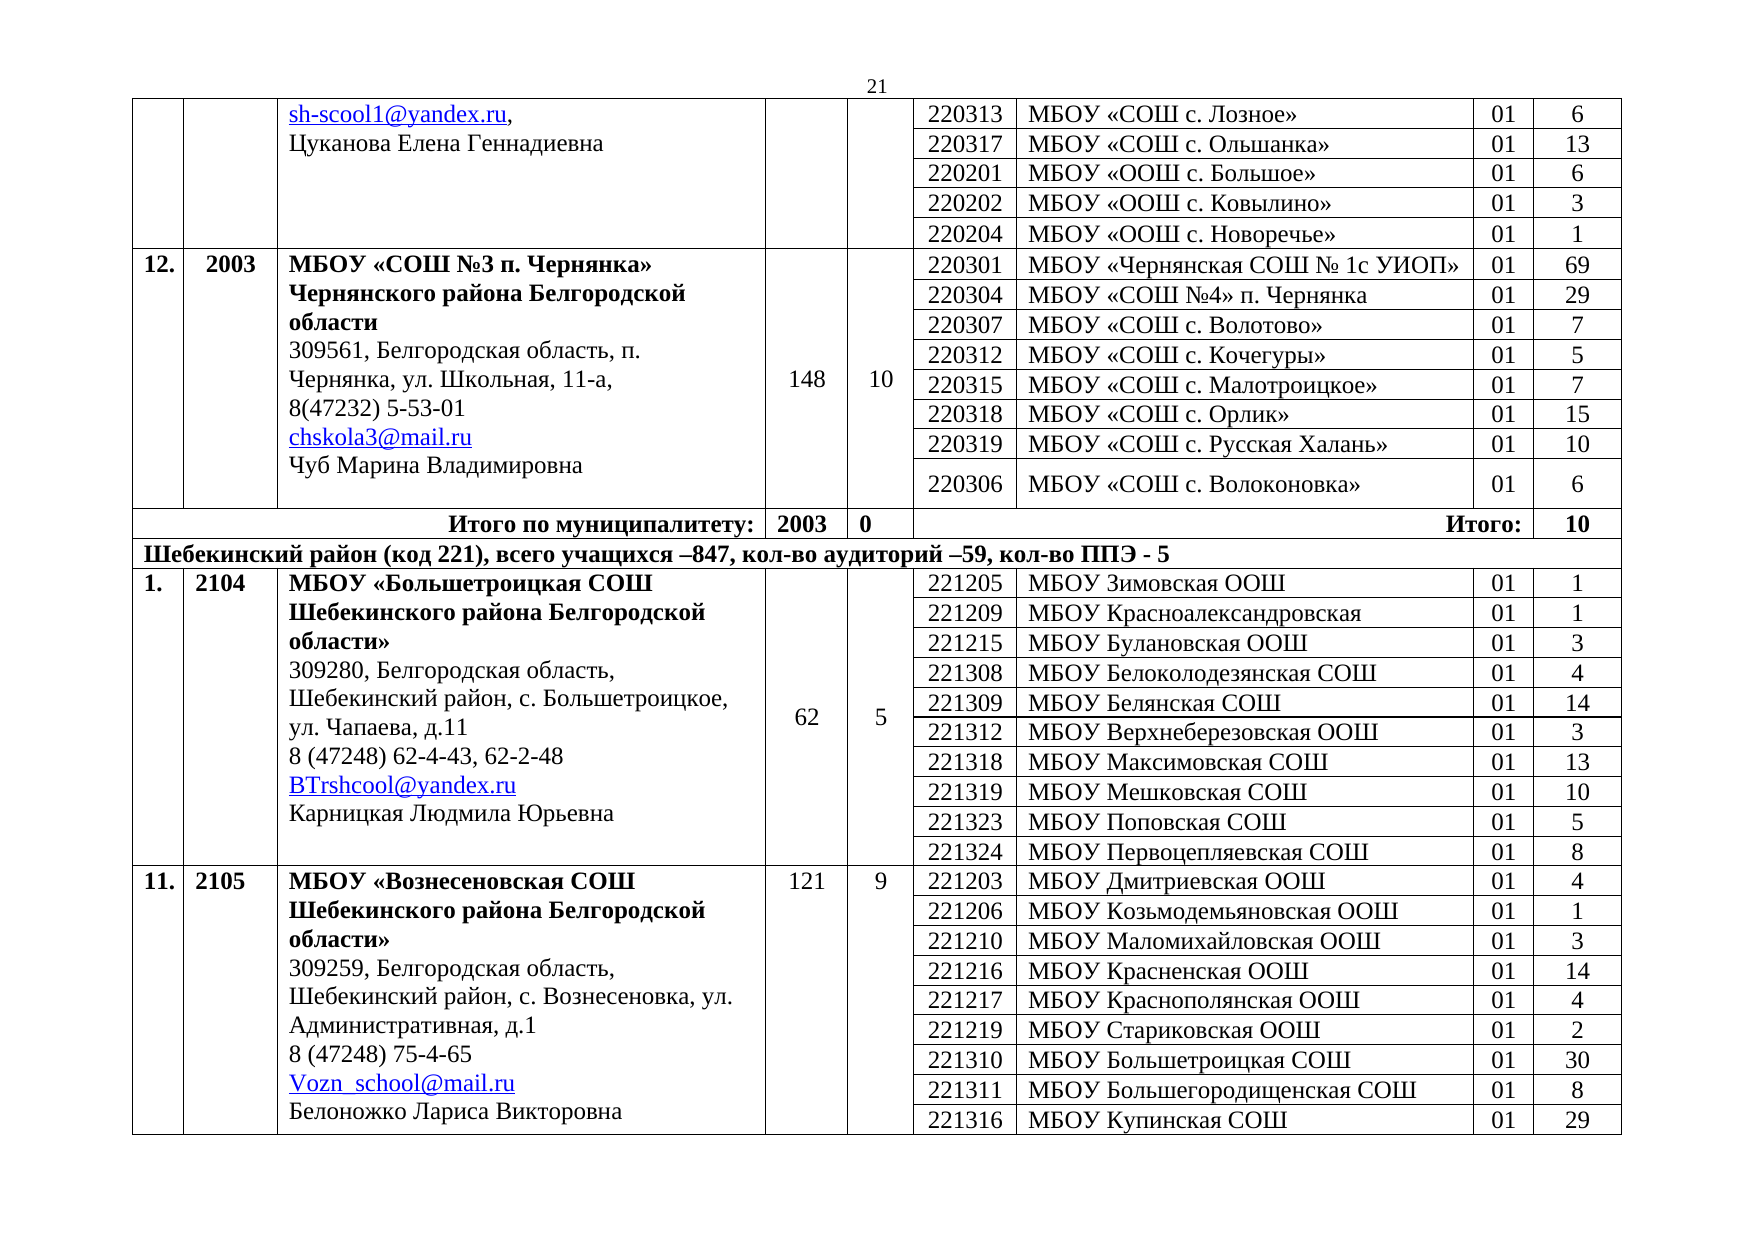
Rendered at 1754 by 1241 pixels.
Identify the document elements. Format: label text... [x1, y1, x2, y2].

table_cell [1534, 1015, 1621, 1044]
table_cell Итого по муниципалитету: [133, 509, 765, 538]
table_cell 148 [766, 249, 847, 508]
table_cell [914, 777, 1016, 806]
table_cell МБОУ Белянская СОШ [1017, 688, 1473, 716]
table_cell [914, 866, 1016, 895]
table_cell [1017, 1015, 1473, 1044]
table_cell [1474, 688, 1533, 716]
table_cell 1 [1534, 569, 1621, 597]
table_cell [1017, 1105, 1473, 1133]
table_cell 01 [1474, 159, 1533, 187]
table_cell 01 [1474, 459, 1533, 508]
table_cell 7 [1534, 310, 1621, 339]
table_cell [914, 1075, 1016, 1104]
table_cell 01 [1474, 99, 1533, 128]
table_cell 2104 [184, 569, 277, 865]
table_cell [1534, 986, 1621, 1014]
table_cell МБОУ «ООШ с. Ковылино» [1017, 188, 1473, 217]
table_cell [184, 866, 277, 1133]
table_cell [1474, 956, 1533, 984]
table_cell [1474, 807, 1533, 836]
table_cell 220315 [914, 370, 1016, 398]
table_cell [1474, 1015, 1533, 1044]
table_cell 220318 [914, 400, 1016, 428]
table_cell Шебекинский район (код 221), всего учащихся –847, кол-во аудиторий –59, кол-во ППЭ - 5 [133, 539, 1621, 567]
table_cell 220319 [914, 429, 1016, 458]
table_cell 220313 [914, 99, 1016, 128]
table_cell 01 [1474, 310, 1533, 339]
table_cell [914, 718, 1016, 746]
table_cell МБОУ «СОШ с. Лозное» [1017, 99, 1473, 128]
table_cell 220301 [914, 249, 1016, 279]
table_cell МБОУ «СОШ №4» п. Чернянка [1017, 280, 1473, 309]
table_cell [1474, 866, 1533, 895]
table_cell 279 [766, 509, 847, 538]
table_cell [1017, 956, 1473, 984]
table_cell 220204 [914, 218, 1016, 248]
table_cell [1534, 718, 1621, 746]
table_cell 220312 [914, 340, 1016, 369]
table_cell 279 [1534, 509, 1621, 538]
table_cell 10 [848, 249, 913, 508]
table_cell 220201 [914, 159, 1016, 187]
table_cell МБОУ «Большетроицкая СОШ Шебекинского района Белгородской области» 309280, Белгородская область, Шебекинский район, с. Большетроицкое, ул. Чапаева, д.11 8 (47248) 62-4-43, 62-2-48 BTrshcool@yandex.ru Карницкая Людмила Юрьевна [278, 569, 765, 865]
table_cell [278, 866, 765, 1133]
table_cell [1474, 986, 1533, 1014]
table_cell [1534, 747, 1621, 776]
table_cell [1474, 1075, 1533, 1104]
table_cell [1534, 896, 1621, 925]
table_cell 221209 [914, 598, 1016, 627]
table_cell 3 [1534, 188, 1621, 217]
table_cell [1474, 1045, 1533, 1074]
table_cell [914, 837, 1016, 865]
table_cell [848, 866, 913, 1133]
table_cell 01 [1474, 569, 1533, 597]
table_cell 01 [1474, 429, 1533, 458]
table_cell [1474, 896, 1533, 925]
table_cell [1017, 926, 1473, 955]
table_cell 01 [1474, 280, 1533, 309]
table_cell Итого: [914, 509, 1533, 538]
table_cell 01 [1474, 218, 1533, 248]
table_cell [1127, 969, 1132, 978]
table_cell 3 [1534, 628, 1621, 657]
table_cell МБОУ Белоколодезянская СОШ [1017, 658, 1473, 687]
table_cell 6 [1534, 159, 1621, 187]
table_cell МБОУ «СОШ с. Волотово» [1017, 310, 1473, 339]
table_cell 221205 [914, 569, 1016, 597]
table_cell МБОУ «ООШ с. Новоречье» [1017, 218, 1473, 248]
table_cell 62 [766, 569, 847, 865]
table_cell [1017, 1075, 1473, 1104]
table_cell 19 [848, 509, 913, 538]
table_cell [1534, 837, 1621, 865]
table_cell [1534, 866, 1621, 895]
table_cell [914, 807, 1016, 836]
table_cell МБОУ Булановская ООШ [1017, 628, 1473, 657]
table_cell 01 [1474, 658, 1533, 687]
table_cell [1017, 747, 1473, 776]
table_cell 220307 [914, 310, 1016, 339]
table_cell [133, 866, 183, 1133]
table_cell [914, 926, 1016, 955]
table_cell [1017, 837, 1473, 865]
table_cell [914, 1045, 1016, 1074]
table_cell 01 [1474, 400, 1533, 428]
table_cell 6 [1534, 459, 1621, 508]
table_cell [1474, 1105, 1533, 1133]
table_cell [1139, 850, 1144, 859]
table_cell 69 [1534, 249, 1621, 279]
table_cell МБОУ «СОШ №3 п. Чернянка» Чернянского района Белгородской области 309561, Белгородская область, п. Чернянка, ул. Школьная, 11-а, 8(47232) 5-53-01 chskola3@mail.ru Чуб Марина Владимировна [278, 249, 765, 508]
table_cell МБОУ «СОШ с. Волоконовка» [1017, 459, 1473, 508]
table_cell 01 [1474, 598, 1533, 627]
table_cell 5 [848, 569, 913, 865]
table_cell 01 [1474, 188, 1533, 217]
table_cell 221309 [914, 688, 1016, 716]
table_cell 1 [1534, 598, 1621, 627]
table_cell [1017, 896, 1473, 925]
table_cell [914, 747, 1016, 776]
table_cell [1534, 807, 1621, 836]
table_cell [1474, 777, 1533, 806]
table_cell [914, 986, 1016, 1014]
table_cell 29 [1534, 280, 1621, 309]
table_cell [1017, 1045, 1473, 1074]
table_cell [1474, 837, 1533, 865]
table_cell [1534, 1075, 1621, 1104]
table_cell 10 [1534, 429, 1621, 458]
table_cell МБОУ «СОШ с. Орлик» [1017, 400, 1473, 428]
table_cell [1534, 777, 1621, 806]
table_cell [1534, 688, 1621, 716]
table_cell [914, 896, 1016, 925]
table_cell МБОУ «СОШ с. Русская Халань» [1017, 429, 1473, 458]
table_cell 220202 [914, 188, 1016, 217]
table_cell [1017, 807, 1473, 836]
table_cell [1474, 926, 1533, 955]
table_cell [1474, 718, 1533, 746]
table_cell 01 [1474, 370, 1533, 398]
table_cell 221308 [914, 658, 1016, 687]
table_cell МБОУ «СОШ с. Ольшанка» [1017, 129, 1473, 157]
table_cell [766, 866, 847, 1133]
table_cell 220304 [914, 280, 1016, 309]
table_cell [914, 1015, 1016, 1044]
table_cell 2003 [184, 249, 277, 508]
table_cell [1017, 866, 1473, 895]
table_cell 6 [1534, 99, 1621, 128]
table_cell МБОУ Красноалександровская [1017, 598, 1473, 627]
table_cell 01 [1474, 340, 1533, 369]
table_cell 15 [1534, 400, 1621, 428]
table_cell МБОУ «Чернянская СОШ № 1с УИОП» [1017, 249, 1473, 279]
table_cell 1 [1534, 218, 1621, 248]
table_cell 220317 [914, 129, 1016, 157]
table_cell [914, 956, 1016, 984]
table_cell 221215 [914, 628, 1016, 657]
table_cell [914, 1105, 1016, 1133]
table_cell 7 [1534, 370, 1621, 398]
table_cell МБОУ Зимовская ООШ [1017, 569, 1473, 597]
table_cell 5 [1534, 340, 1621, 369]
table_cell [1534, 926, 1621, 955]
table_cell 01 [1474, 129, 1533, 157]
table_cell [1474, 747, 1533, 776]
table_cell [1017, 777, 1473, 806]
table_cell МБОУ «СОШ с. Малотроицкое» [1017, 370, 1473, 398]
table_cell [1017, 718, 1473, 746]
table_cell [133, 249, 183, 508]
table_cell 13 [1534, 129, 1621, 157]
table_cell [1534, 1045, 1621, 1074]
table_cell 01 [1474, 249, 1533, 279]
table_cell 4 [1534, 658, 1621, 687]
table_cell [133, 569, 183, 865]
table_cell 01 [1474, 628, 1533, 657]
table_cell МБОУ «ООШ с. Большое» [1017, 159, 1473, 187]
table_cell 220306 [914, 459, 1016, 508]
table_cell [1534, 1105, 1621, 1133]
table_cell МБОУ «СОШ с. Кочегуры» [1017, 340, 1473, 369]
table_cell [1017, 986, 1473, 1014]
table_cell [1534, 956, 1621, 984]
